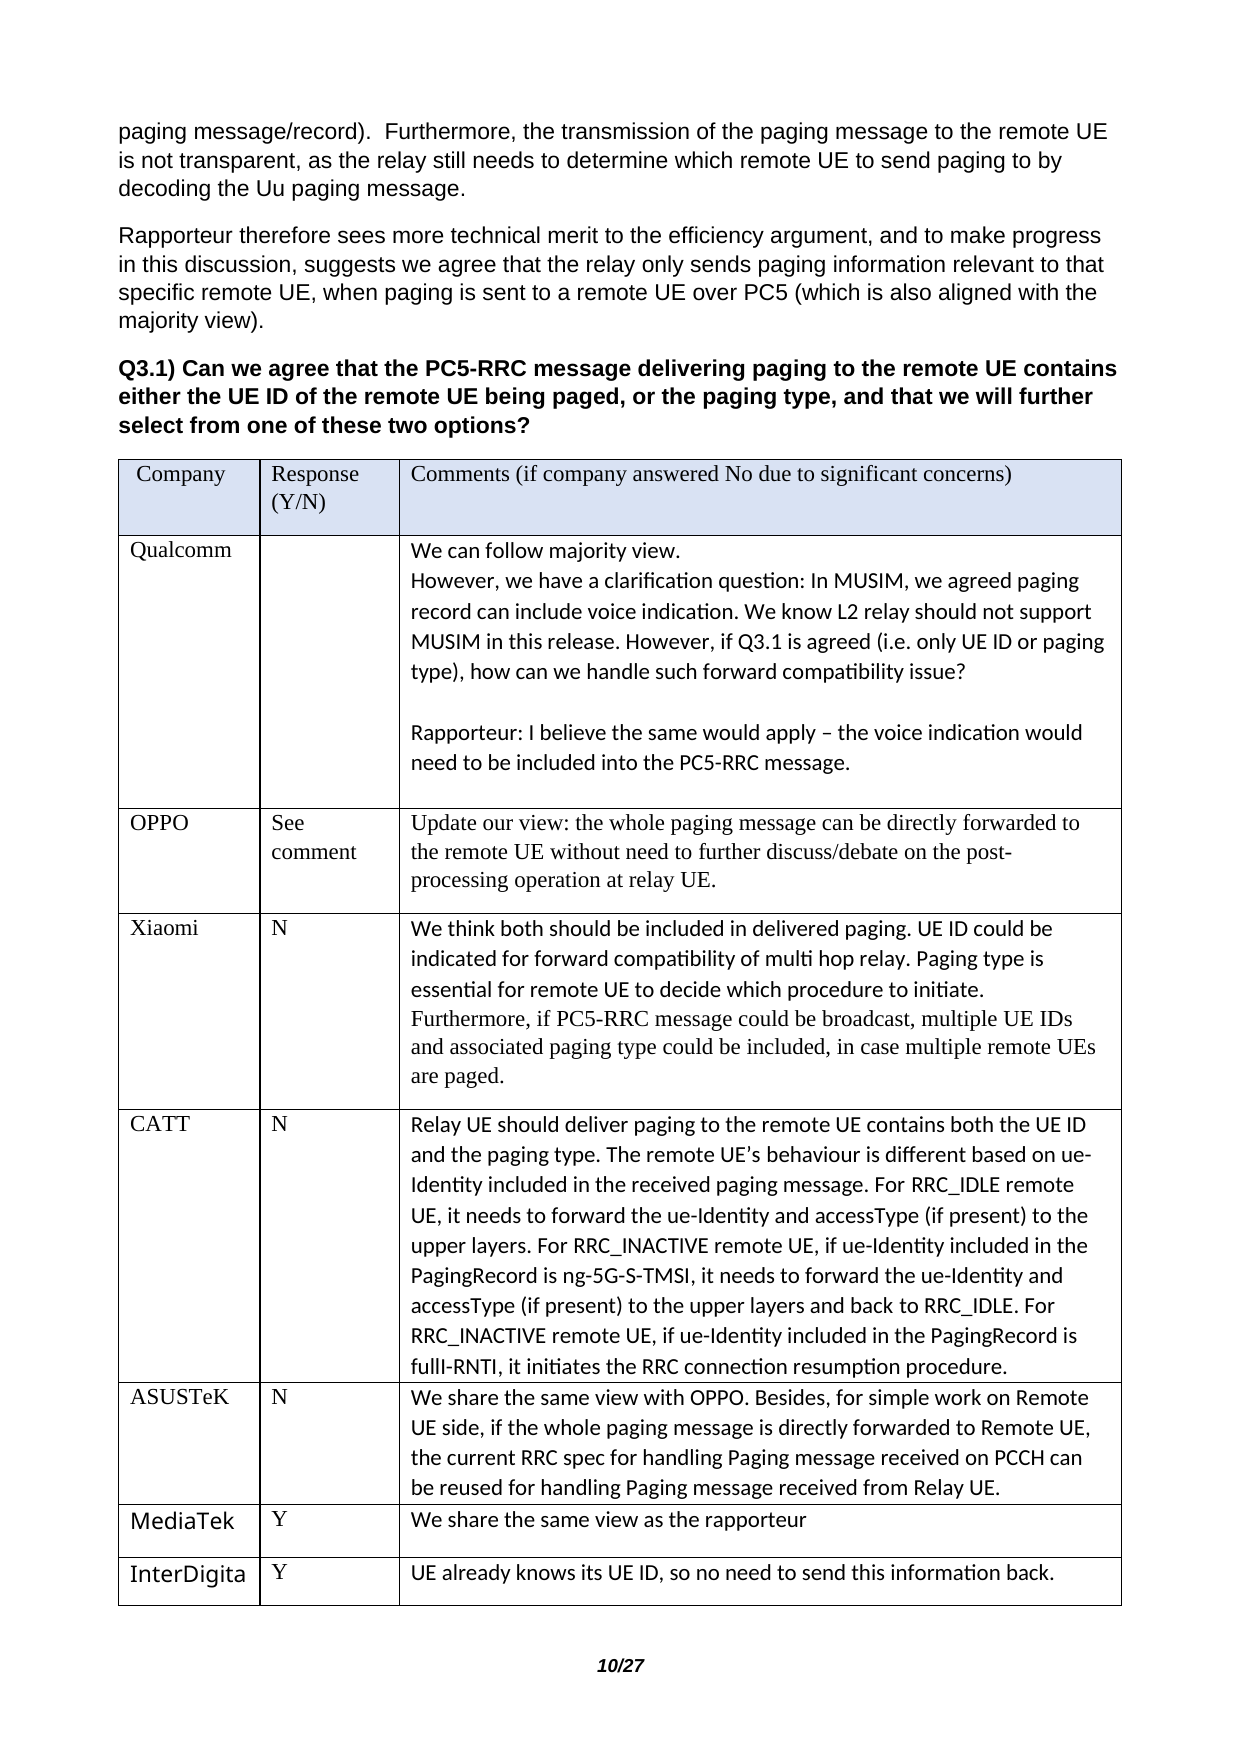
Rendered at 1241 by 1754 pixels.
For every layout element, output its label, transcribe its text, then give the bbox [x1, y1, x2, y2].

table_cell We share the same view as the rapporteur [400, 1505, 1121, 1557]
table_cell N [261, 1110, 399, 1382]
table_cell N [261, 914, 399, 1109]
table_cell Y [261, 1558, 399, 1605]
table_cell We think both should be included in delivered paging. UE ID could be indicated for forward compatibility of multi hop relay. Paging type is essential for remote UE to decide which procedure to initiate. Furthermore, if PC5-RRC message could be broadcast, multiple UE IDs and associated paging type could be included, in case multiple remote UEs are paged. [400, 914, 1121, 1109]
table_cell N [261, 1383, 399, 1504]
table_cell InterDigital [119, 1558, 259, 1605]
text Q3.1) Can we agree that the PC5-RRC message delivering paging to the remote UE contains either the UE ID of the remote UE being paged, or the paging type, and that we will further select from one of these two options? [118, 355, 1122, 438]
table_cell ASUSTeK [119, 1383, 259, 1504]
table_header Company [119, 460, 259, 535]
table_cell We can follow majority view. However, we have a clarification question: In MUSIM, we agreed paging record can include voice indication. We know L2 relay should not support MUSIM in this release. However, if Q3.1 is agreed (i.e. only UE ID or paging type), how can we handle such forward compatibility issue? Rapporteur: I believe the same would apply – the voice indication would need to be included into the PC5-RRC message. [400, 536, 1121, 808]
table_cell MediaTek [119, 1505, 259, 1557]
text Rapporteur therefore sees more technical merit to the efficiency argument, and to make progress in this discussion, suggests we agree that the relay only sends paging information relevant to that specific remote UE, when paging is sent to a remote UE over PC5 (which is also aligned with the majority view). [118, 222, 1122, 334]
table_cell Relay UE should deliver paging to the remote UE contains both the UE ID and the paging type. The remote UE’s behaviour is different based on ue-Identity included in the received paging message. For RRC_IDLE remote UE, it needs to forward the ue-Identity and accessType (if present) to the upper layers. For RRC_INACTIVE remote UE, if ue-Identity included in the PagingRecord is ng-5G-S-TMSI, it needs to forward the ue-Identity and accessType (if present) to the upper layers and back to RRC_IDLE. For RRC_INACTIVE remote UE, if ue-Identity included in the PagingRecord is fullI-RNTI, it initiates the RRC connection resumption procedure. [400, 1110, 1121, 1382]
table_cell [261, 536, 399, 808]
table_cell Qualcomm [119, 536, 259, 808]
table_header Response (Y/N) [261, 460, 399, 535]
table_cell See comment [261, 809, 399, 913]
table_header Comments (if company answered No due to significant concerns) [400, 460, 1121, 535]
table_cell OPPO [119, 809, 259, 913]
table_cell We share the same view with OPPO. Besides, for simple work on Remote UE side, if the whole paging message is directly forwarded to Remote UE, the current RRC spec for handling Paging message received on PCCH can be reused for handling Paging message received from Relay UE. [400, 1383, 1121, 1504]
table_cell Xiaomi [119, 914, 259, 1109]
table_cell Update our view: the whole paging message can be directly forwarded to the remote UE without need to further discuss/debate on the post-processing operation at relay UE. [400, 809, 1121, 913]
table_cell Y [261, 1505, 399, 1557]
table_cell CATT [119, 1110, 259, 1382]
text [118, 118, 1122, 201]
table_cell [400, 1558, 1121, 1605]
